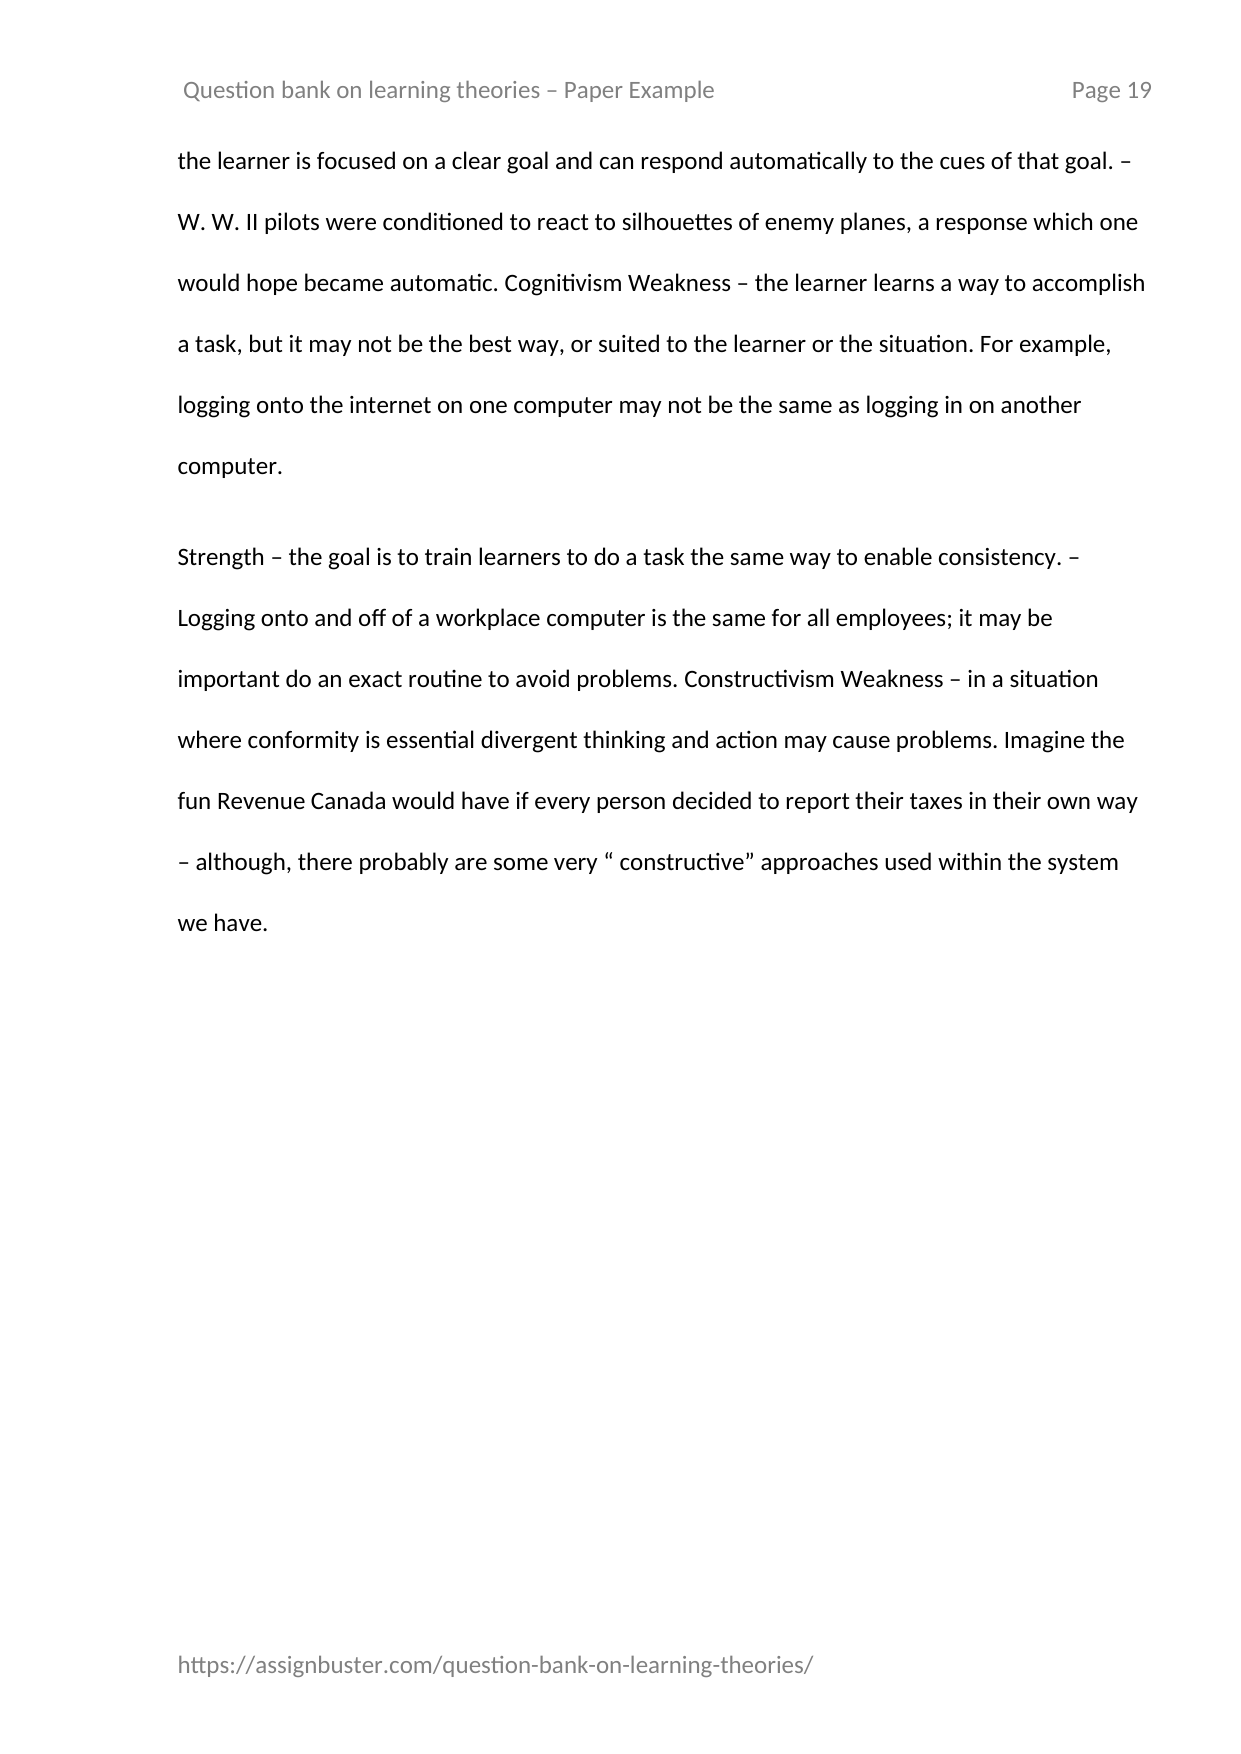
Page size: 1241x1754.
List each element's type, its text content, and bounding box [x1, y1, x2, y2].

text Strength – the goal is to train learners to do a task the same way to enable consistency. – Logging onto and off of a workplace computer is the same for all employees; it may be important do an exact routine to avoid problems. Constructivism Weakness – in a situation where conformity is essential divergent thinking and action may cause problems. Imagine the fun Revenue Canada would have if every person decided to report their taxes in their own way – although, there probably are some very “ constructive” approaches used within the system we have. [177, 541, 1152, 937]
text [177, 145, 1152, 481]
